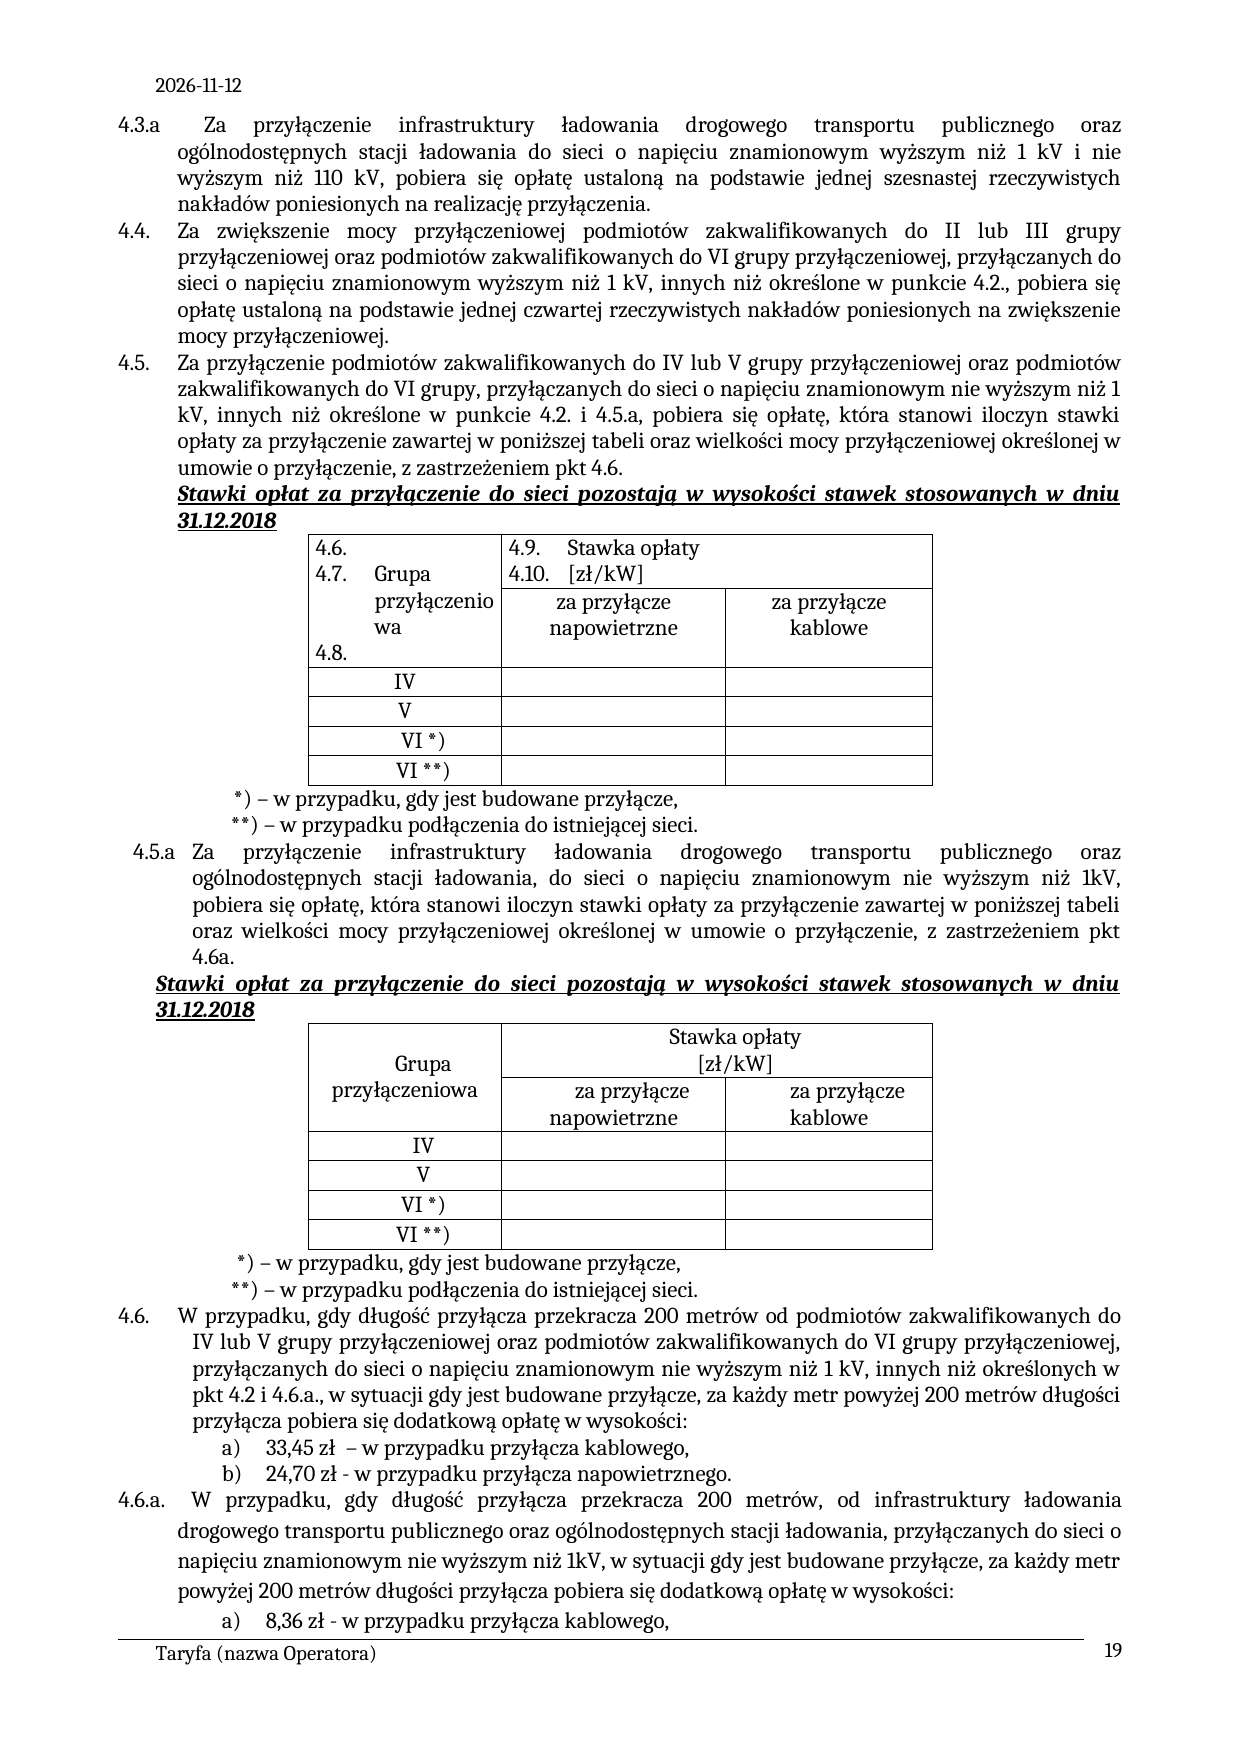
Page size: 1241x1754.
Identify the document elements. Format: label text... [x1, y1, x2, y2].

list 33,45 zł – w przypadku przyłącza kablowego, [222, 1434, 1122, 1461]
text 4.5.a Za przyłączenie infrastruktury ładowania drogowego transportu publicznego oraz ogólnodostępnych stacji ładowania, do sieci o napięciu znamionowym nie wyższym niż 1kV, pobiera się opłatę, która stanowi iloczyn stawki opłaty za przyłączenie zawartej w poniższej tabeli oraz wielkości mocy przyłączeniowej określonej w umowie o przyłączenie, z zastrzeżeniem pkt 4.6a. [133, 839, 1122, 970]
list 24,70 zł - w przypadku przyłącza napowietrznego. [222, 1461, 1122, 1487]
table_cell VI *) [309, 727, 501, 755]
table_cell [726, 697, 932, 726]
table_cell [726, 727, 932, 755]
table_cell za przyłącze napowietrzne [502, 589, 725, 667]
table_cell [726, 1132, 932, 1160]
table_cell [726, 1161, 932, 1190]
list W przypadku, gdy długość przyłącza przekracza 200 metrów od podmiotów zakwalifikowanych do IV lub V grupy przyłączeniowej oraz podmiotów zakwalifikowanych do VI grupy przyłączeniowej, przyłączanych do sieci o napięciu znamionowym nie wyższym niż 1 kV, innych niż określonych w pkt 4.2 i 4.6.a., w sytuacji gdy jest budowane przyłącze, za każdy metr powyżej długości przyłącza pobiera się dodatkową opłatę w wysokości: [118, 1303, 1122, 1434]
table_cell za przyłącze kablowe [726, 589, 932, 667]
table_cell IV [309, 668, 501, 696]
table_cell [726, 668, 932, 696]
text *) – w przypadku, gdy jest budowane przyłącze, [193, 786, 1122, 812]
table_cell [726, 756, 932, 785]
table_cell IV [309, 1132, 501, 1160]
table_cell [502, 1132, 725, 1160]
table_cell VI *) [309, 1191, 501, 1219]
table_header Grupa przyłączeniowa [309, 535, 501, 667]
table_cell [502, 1161, 725, 1190]
table_cell [502, 697, 725, 726]
table_cell [726, 1220, 932, 1249]
list Za zwiększenie mocy przyłączeniowej podmiotów zakwalifikowanych do II lub III grupy przyłączeniowej oraz podmiotów zakwalifikowanych do VI grupy przyłączeniowej, przyłączanych do sieci o napięciu znamionowym wyższym niż 1 kV, innych niż określone w punkcie 4.2., pobiera się opłatę ustaloną na podstawie jednej czwartej rzeczywistych nakładów poniesionych na zwiększenie mocy przyłączeniowej. [118, 217, 1122, 349]
text 4.3.a Za przyłączenie infrastruktury ładowania drogowego transportu publicznego oraz ogólnodostępnych stacji ładowania do sieci o napięciu znamionowym wyższym niż 1 kV i nie wyższym niż 110 kV, pobiera się opłatę ustaloną na podstawie jednej szesnastej rzeczywistych nakładów poniesionych na realizację przyłączenia. [118, 112, 1122, 217]
list Za przyłączenie podmiotów zakwalifikowanych do IV lub V grupy przyłączeniowej oraz podmiotów zakwalifikowanych do VI grupy, przyłączanych do sieci o napięciu znamionowym nie wyższym niż 1 kV, innych niż określone w punkcie 4.2. i 4.5.a, pobiera się opłatę, która stanowi iloczyn stawki opłaty za przyłączenie zawartej w poniższej tabeli oraz wielkości mocy przyłączeniowej określonej w umowie o przyłączenie, z zastrzeżeniem pkt 4.6. [118, 349, 1122, 481]
text *) – w przypadku, gdy jest budowane przyłącze, [230, 1250, 1122, 1276]
table_cell za przyłącze kablowe [726, 1078, 932, 1131]
table_header Stawka opłaty [zł/kW] [502, 535, 932, 587]
text Stawki opłat za przyłączenie do sieci pozostają w wysokości stawek stosowanych w dniu 31.12.2018 [156, 970, 1122, 1023]
table_cell [502, 668, 725, 696]
table_cell za przyłącze napowietrzne [502, 1078, 725, 1131]
table_cell [502, 1220, 725, 1249]
text 4.6.a. W przypadku, gdy długość przyłącza przekracza 200 metrów, od infrastruktury ładowania drogowego transportu publicznego oraz ogólnodostępnych stacji ładowania, przyłączanych do sieci o napięciu znamionowym nie wyższym niż 1kV, w sytuacji gdy jest budowane przyłącze, za każdy metr powyżej długości przyłącza pobiera się dodatkową opłatę w wysokości: [118, 1487, 1122, 1604]
table_cell [502, 1191, 725, 1219]
table_cell [726, 1191, 932, 1219]
text **) – w przypadku podłączenia do istniejącej sieci. [193, 812, 1122, 839]
table_cell V [309, 1161, 501, 1190]
text Stawki opłat za przyłączenie do sieci pozostają w wysokości stawek stosowanych w dniu 31.12.2018 [177, 481, 1122, 534]
table_cell V [309, 697, 501, 726]
list 8,36 zł - w przypadku przyłącza kablowego, [207, 1608, 1122, 1634]
table_cell VI **) [309, 1220, 501, 1249]
table_cell [502, 727, 725, 755]
text **) – w przypadku podłączenia do istniejącej sieci. [193, 1276, 1122, 1303]
table_header Stawka opłaty [zł/kW] [502, 1024, 932, 1077]
table_header Grupa przyłączeniowa [309, 1024, 501, 1131]
table_cell VI **) [309, 756, 501, 785]
table_cell [502, 756, 725, 785]
